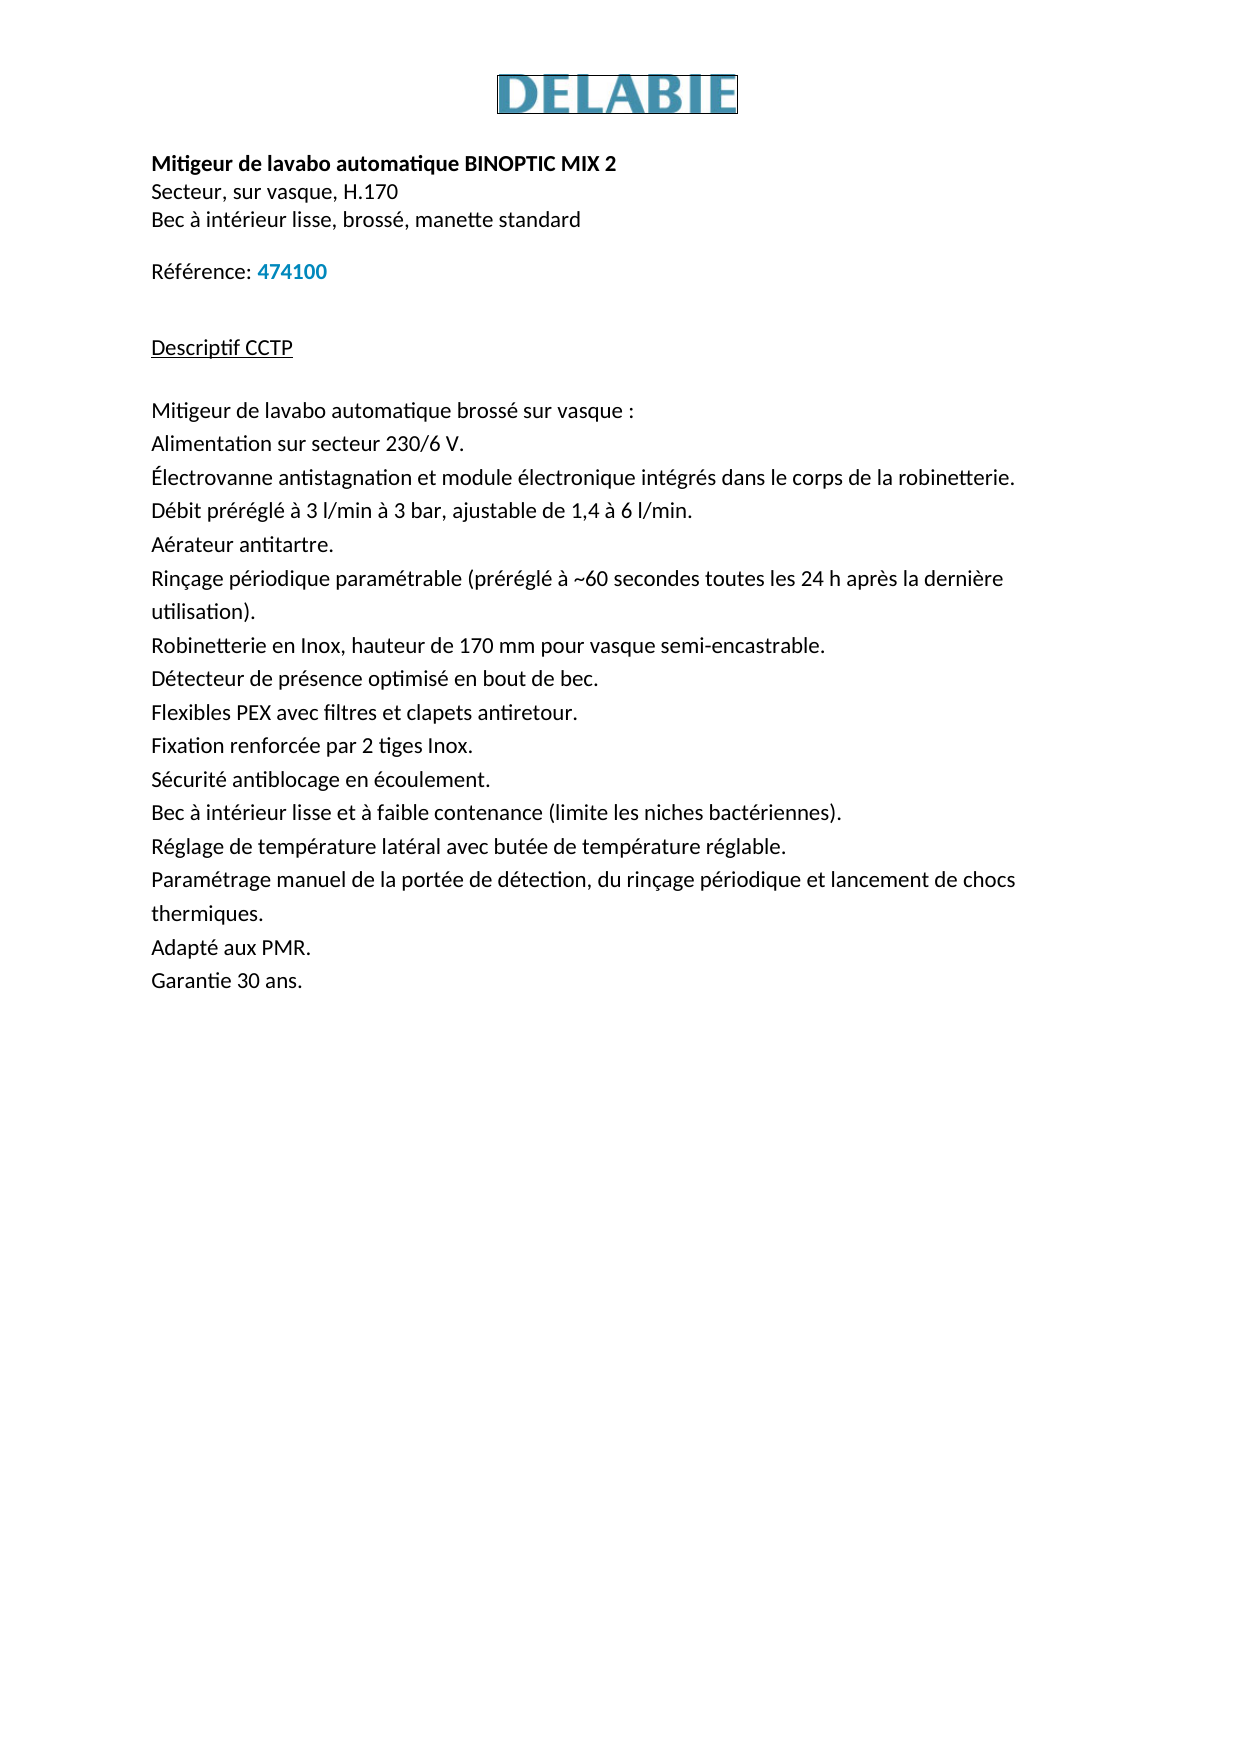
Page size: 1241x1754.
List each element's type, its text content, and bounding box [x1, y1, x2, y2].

text Aérateur antitartre. [151, 530, 1084, 558]
text Bec à intérieur lisse, brossé, manette standard [151, 205, 1084, 233]
text Réglage de température latéral avec butée de température réglable. [151, 832, 1084, 860]
text Bec à intérieur lisse et à faible contenance (limite les niches bactériennes). [151, 798, 1084, 827]
text Mitigeur de lavabo automatique brossé sur vasque : [151, 396, 1084, 424]
text Référence: 474100 [151, 257, 1084, 285]
text Électrovanne antistagnation et module électronique intégrés dans le corps de la robinetterie. [151, 463, 1084, 491]
text Débit préréglé à 3 l/min à 3 bar, ajustable de 1,4 à 6 l/min. [151, 497, 1084, 525]
text Flexibles PEX avec filtres et clapets antiretour. [151, 698, 1084, 726]
text Rinçage périodique paramétrable (préréglé à ~60 secondes toutes les 24 h après la dernière utilisation). [151, 564, 1084, 625]
picture [498, 76, 737, 113]
text Paramétrage manuel de la portée de détection, du rinçage périodique et lancement de chocs thermiques. [151, 866, 1084, 927]
text Sécurité antiblocage en écoulement. [151, 765, 1084, 793]
text Détecteur de présence optimisé en bout de bec. [151, 664, 1084, 692]
text Descriptif CCTP [151, 333, 1084, 361]
text Robinetterie en Inox, hauteur de 170 mm pour vasque semi-encastrable. [151, 631, 1084, 659]
text Alimentation sur secteur 230/6 V. [151, 429, 1084, 458]
text Garantie 30 ans. [151, 966, 1084, 994]
text Secteur, sur vasque, H.170 [151, 177, 1084, 205]
text Mitigeur de lavabo automatique BINOPTIC MIX 2 [151, 149, 1084, 177]
text Fixation renforcée par 2 tiges Inox. [151, 731, 1084, 759]
text Adapté aux PMR. [151, 933, 1084, 961]
